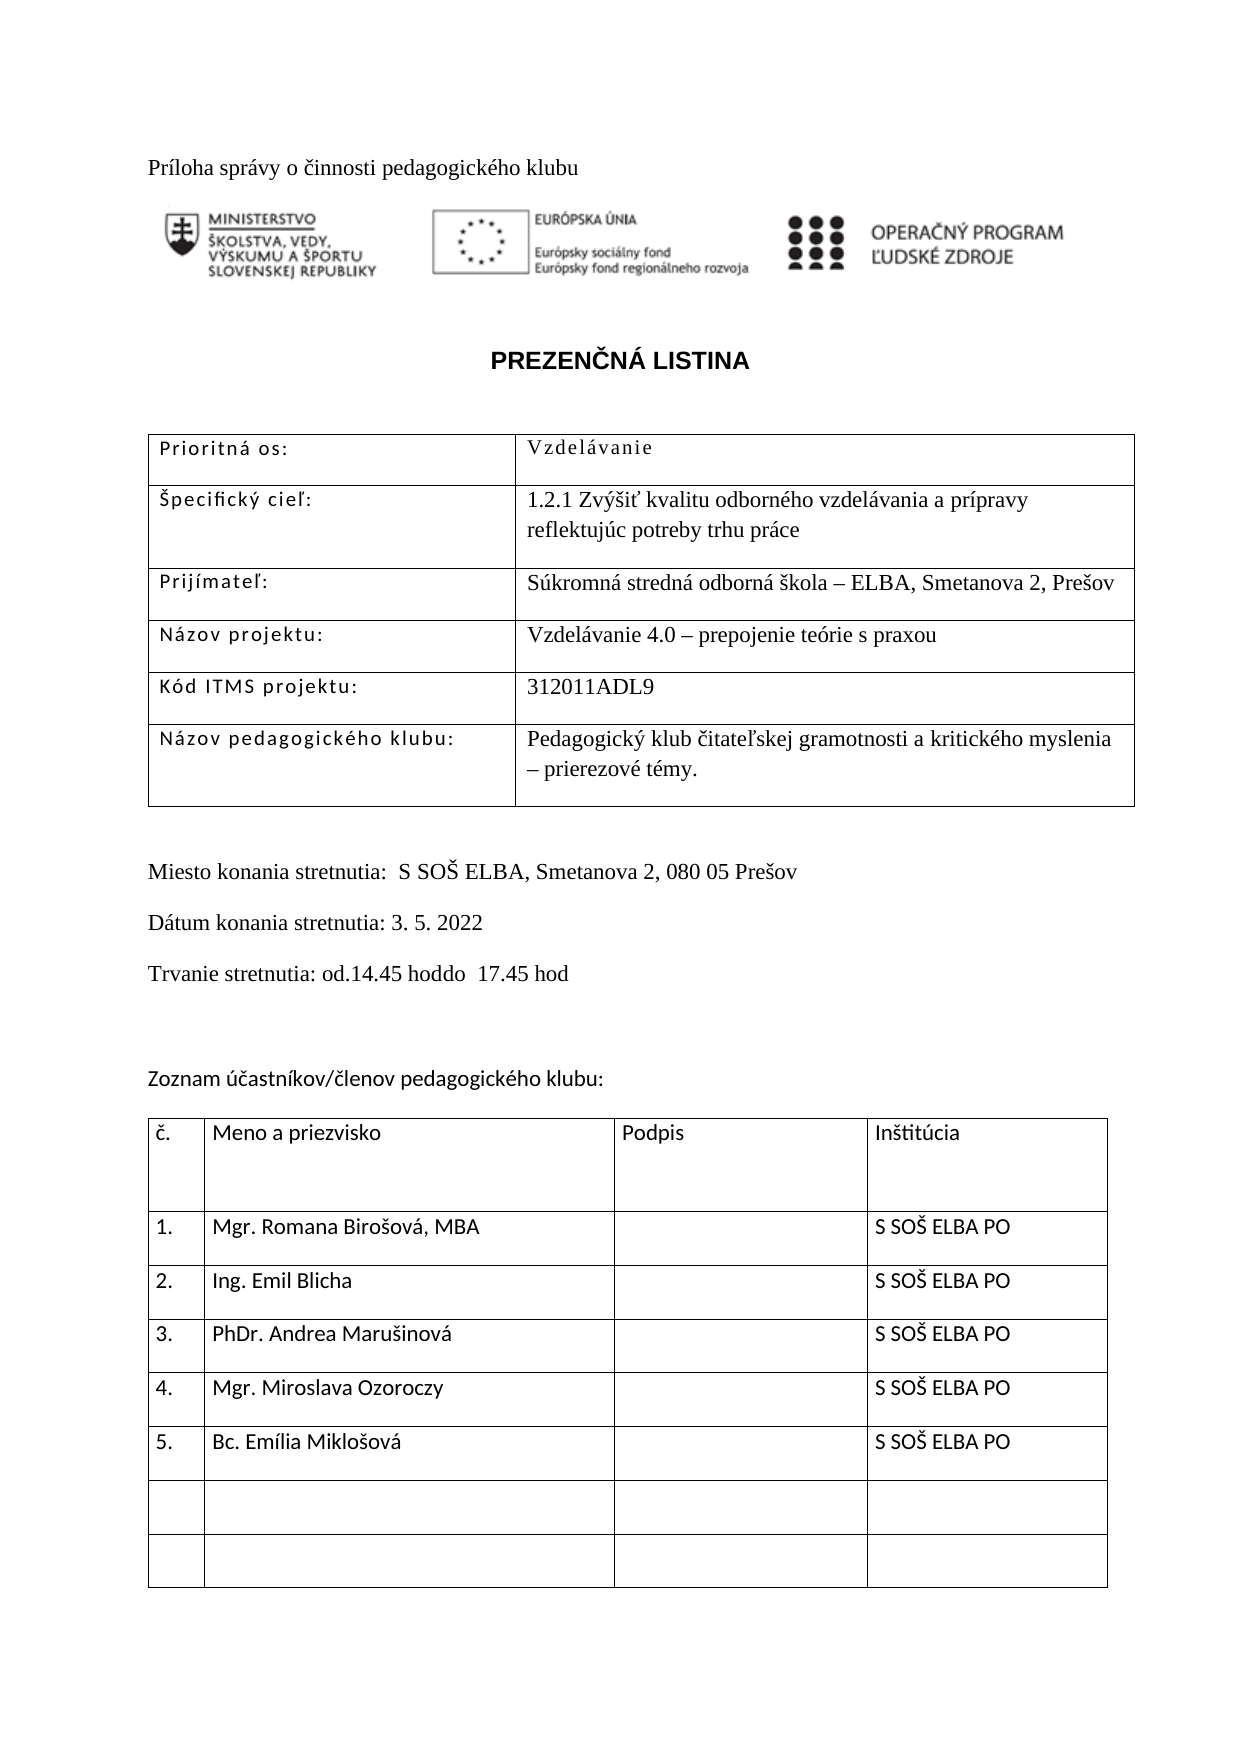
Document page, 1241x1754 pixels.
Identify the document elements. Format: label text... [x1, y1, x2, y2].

table_cell [615, 1212, 867, 1265]
table_cell 2. [149, 1266, 204, 1318]
table_cell Mgr. Miroslava Ozoroczy [205, 1373, 614, 1426]
table_cell Prijímateľ: [149, 569, 515, 620]
table_cell S SOŠ ELBA PO [868, 1212, 1107, 1265]
table_cell Mgr. Romana Birošová, MBA [205, 1212, 614, 1265]
table_cell [615, 1427, 867, 1480]
table_cell 3. [149, 1320, 204, 1372]
text Dátum konania stretnutia: 3. 5. 2022 [148, 909, 1093, 936]
table_header Meno a priezvisko [205, 1119, 614, 1211]
table_cell [205, 1481, 614, 1533]
table_cell [615, 1266, 867, 1318]
table_cell S SOŠ ELBA PO [868, 1320, 1107, 1372]
text Miesto konania stretnutia: S SOŠ ELBA, Smetanova 2, 080 05 Prešov [148, 858, 1093, 884]
table_cell 312011ADL9 [516, 673, 1134, 724]
table_cell Pedagogický klub čitateľskej gramotnosti a kritického myslenia – prierezové témy. [516, 725, 1134, 806]
table_header Inštitúcia [868, 1119, 1107, 1211]
picture [147, 185, 1093, 317]
table_cell Ing. Emil Blicha [205, 1266, 614, 1318]
text Príloha správy o činnosti pedagogického klubu [148, 154, 1093, 185]
table_cell S SOŠ ELBA PO [868, 1373, 1107, 1426]
table_cell Vzdelávanie 4.0 – prepojenie teórie s praxou [516, 621, 1134, 672]
table_header Prioritná os: [149, 435, 515, 485]
table_cell [205, 1535, 614, 1587]
table_cell [615, 1481, 867, 1533]
table_cell 1. [149, 1212, 204, 1265]
table_header Podpis [615, 1119, 867, 1211]
table_cell PhDr. Andrea Marušinová [205, 1320, 614, 1372]
table_cell [615, 1320, 867, 1372]
table_cell S SOŠ ELBA PO [868, 1266, 1107, 1318]
table_cell Súkromná stredná odborná škola – ELBA, Smetanova 2, Prešov [516, 569, 1134, 620]
subtitle PREZENČNÁ LISTINA [148, 346, 1093, 375]
table_cell [149, 1535, 204, 1587]
table_cell Názov projektu: [149, 621, 515, 672]
table_cell Kód ITMS projektu: [149, 673, 515, 724]
table_cell Špecifický cieľ: [149, 486, 515, 568]
table_cell [149, 1481, 204, 1533]
table_cell [868, 1481, 1107, 1533]
table_cell 1.2.1 Zvýšiť kvalitu odborného vzdelávania a prípravy reflektujúc potreby trhu práce [516, 486, 1134, 568]
table_cell 5. [149, 1427, 204, 1480]
table_cell 4. [149, 1373, 204, 1426]
table_cell [615, 1535, 867, 1587]
table_header č. [149, 1119, 204, 1211]
text Zoznam účastníkov/členov pedagogického klubu: [148, 1064, 1093, 1092]
table_cell [615, 1373, 867, 1426]
table_cell S SOŠ ELBA PO [868, 1427, 1107, 1480]
table_cell [868, 1535, 1107, 1587]
text Trvanie stretnutia: od.14.45 hod do 17.45 hod [148, 960, 1093, 987]
table_cell Názov pedagogického klubu: [149, 725, 515, 806]
table_header Vzdelávanie [516, 435, 1134, 485]
table_cell Bc. Emília Miklošová [205, 1427, 614, 1480]
